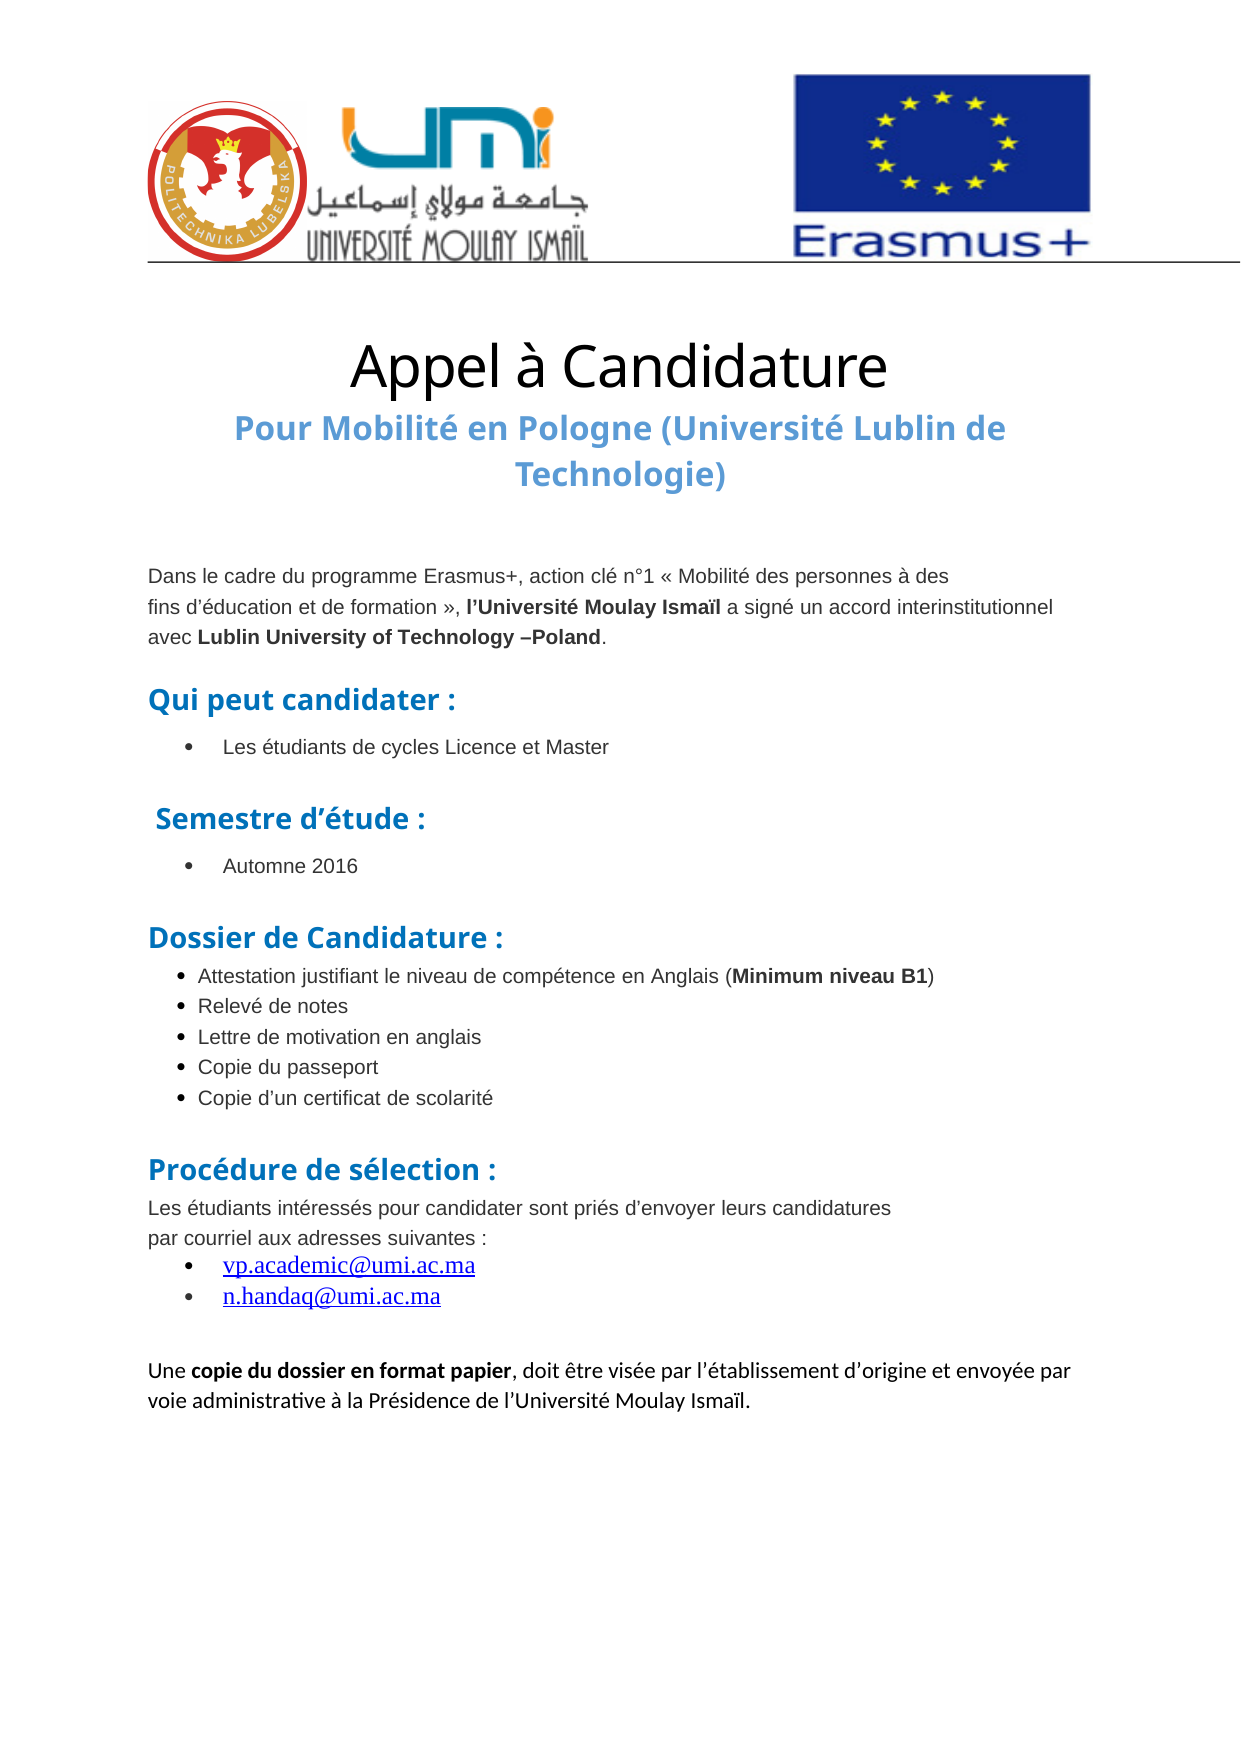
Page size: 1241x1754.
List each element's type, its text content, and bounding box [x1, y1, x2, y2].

list Lettre de motivation en anglais [177, 1018, 1093, 1049]
list Attestation justifiant le niveau de compétence en Anglais (Minimum niveau B1) [177, 957, 1093, 988]
text Semestre d’étude : [148, 798, 1093, 838]
text Les étudiants intéressés pour candidater sont priés d’envoyer leurs candidatures par courriel aux adresses suivantes : [148, 1189, 1093, 1250]
title Appel à Candidature [148, 325, 1093, 405]
list vp.academic@umi.ac.ma [185, 1250, 1093, 1279]
title Pour Mobilité en Pologne (Université Lublin de Technologie) [148, 405, 1093, 496]
list Les étudiants de cycles Licence et Master [185, 735, 1093, 759]
text Procédure de sélection : [148, 1149, 1093, 1189]
picture [792, 73, 1093, 261]
list Copie d’un certificat de scolarité [177, 1079, 1093, 1110]
list n.handaq@umi.ac.ma [185, 1279, 1093, 1309]
list Relevé de notes [177, 988, 1093, 1018]
text Dans le cadre du programme Erasmus+, action clé n°1 « Mobilité des personnes à des fins d’éducation et de formation », l’Université Moulay Ismaïl a signé un accord interinstitutionnel avec Lublin University of Technology –Poland. [148, 557, 1093, 649]
list Copie du passeport [177, 1049, 1093, 1079]
text Qui peut candidater : [148, 679, 1093, 719]
text Dossier de Candidature : [148, 917, 1093, 957]
text Une copie du dossier en format papier, doit être visée par l’établissement d’origine et envoyée par voie administrative à la Présidence de l’Université Moulay Ismaïl. [148, 1356, 1093, 1414]
picture [147, 101, 590, 261]
list Automne 2016 [185, 854, 1093, 878]
